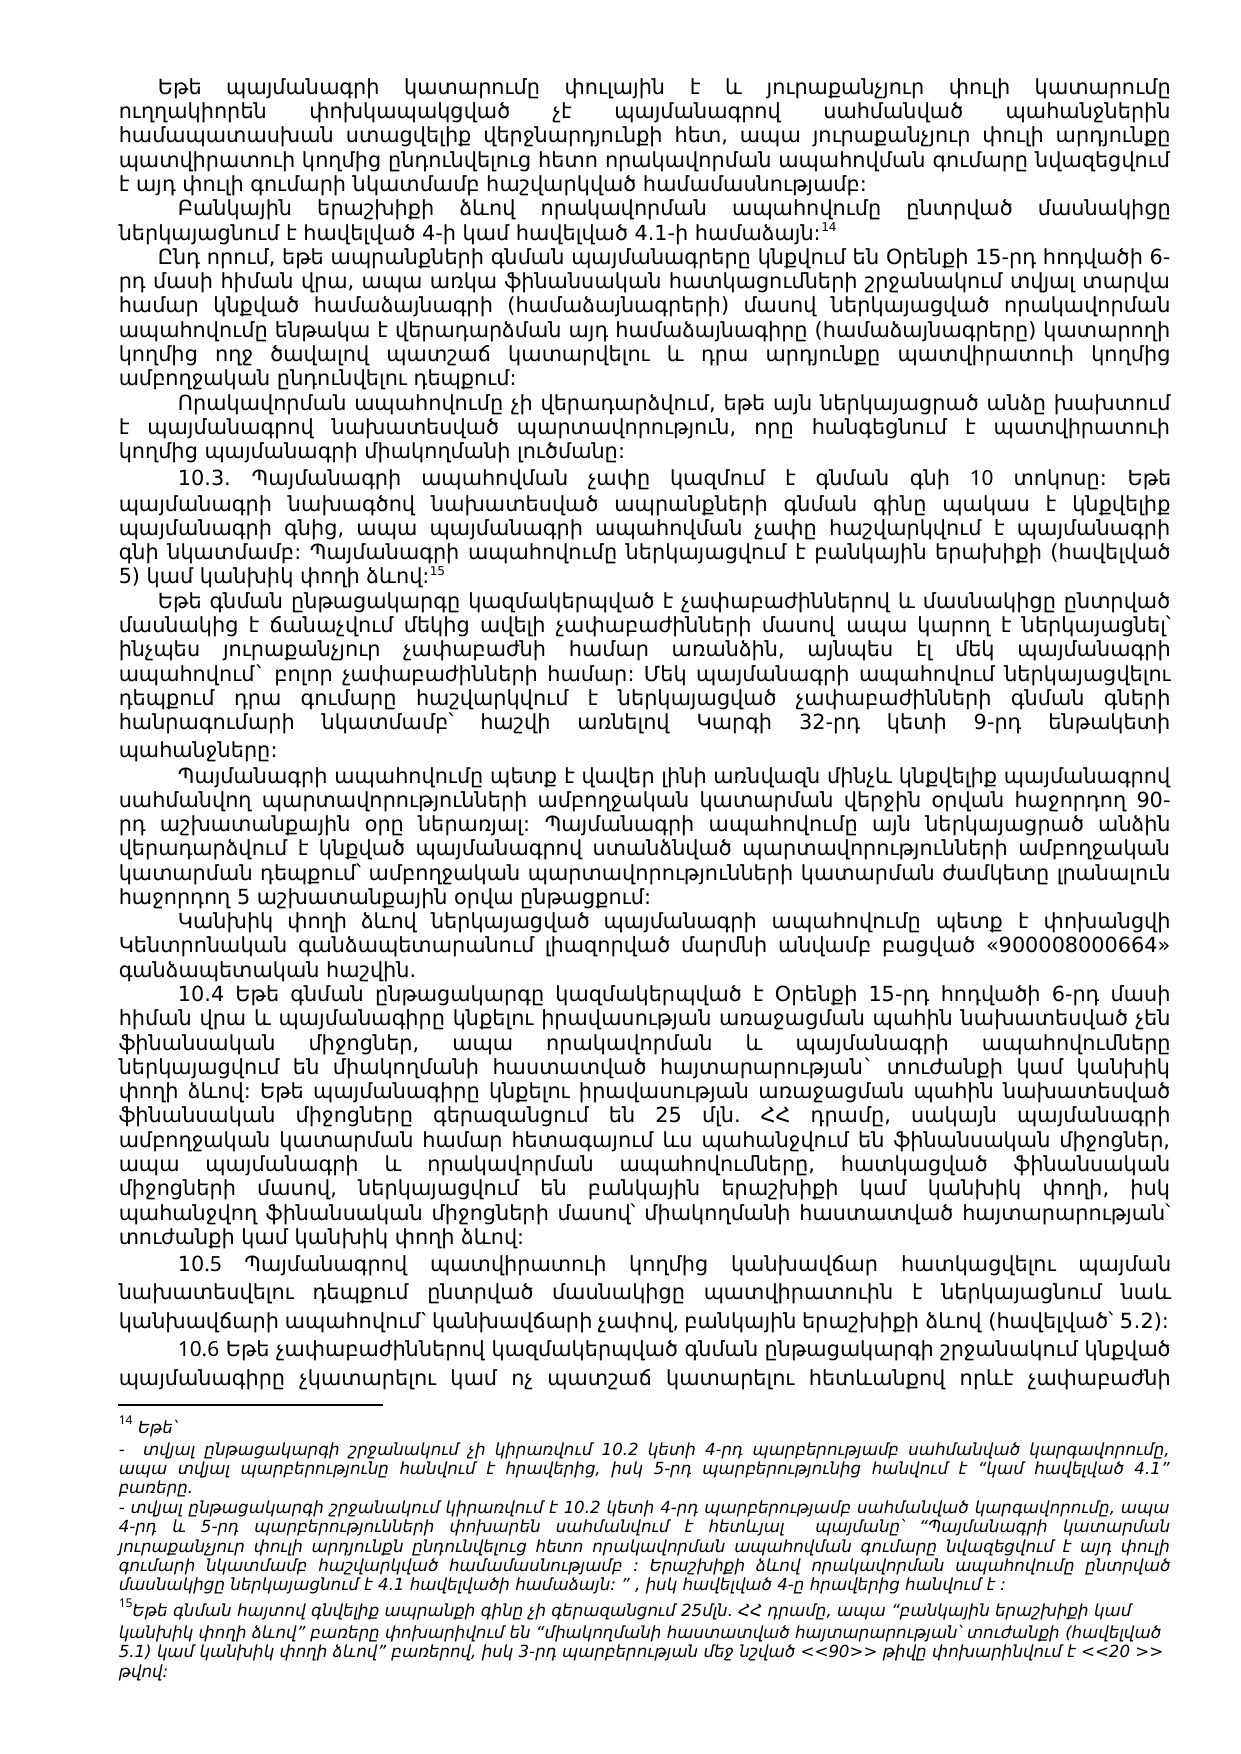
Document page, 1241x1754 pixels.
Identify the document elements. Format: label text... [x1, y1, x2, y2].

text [118, 1334, 1171, 1391]
text 10.5 Պայմանագրով պատվիրատուի կողմից կանխավճար հատկացվելու պայման նախատեսվելու դեպքում ընտրված մասնակիցը պատվիրատուին է ներկայացնում նաև կանխավճարի ապահովում` կանխավճարի չափով, բանկային երաշխիքի ձևով (հավելված՝ 5․2): [118, 1249, 1171, 1334]
text 10.3. Պայմանագրի ապահովման չափը կազմում է գնման գնի 10 տոկոսը: Եթե պայմանագրի նախագծով նախատեսված ապրանքների գնման գինը պակաս է կնքվելիք պայմանագրի գնից, ապա պայմանագրի ապահովման չափը հաշվարկվում է պայմանագրի գնի նկատմամբ: Պայմանագրի ապահովումը ներկայացվում է բանկային երախիքի (հավելված 5) կամ կանխիկ փողի ձևով: [118, 463, 1171, 589]
text Ընդ որում, եթե ապրանքների գնման պայմանագրերը կնքվում են Օրենքի 15-րդ հոդվածի 6-րդ մասի հիման վրա, ապա առկա ֆինանսական հատկացումների շրջանակում տվյալ տարվա համար կնքված համաձայնագրի (համաձայնագրերի) մասով ներկայացված որակավորման ապահովումը ենթակա է վերադարձման այդ համաձայնագիրը (համաձայնագրերը) կատարողի կողմից ողջ ծավալով պատշաճ կատարվելու և դրա արդյունքը պատվիրատուի կողմից ամբողջական ընդունվելու դեպքում: [118, 245, 1171, 391]
text Եթե պայմանագրի կատարումը փուլային է և յուրաքանչյուր փուլի կատարումը ուղղակիորեն փոխկապակցված չէ պայմանագրով սահմանված պահանջներին համապատասխան ստացվելիք վերջնարդյունքի հետ, ապա յուրաքանչյուր փուլի արդյունքը պատվիրատուի կողմից ընդունվելուց հետո որակավորման ապահովման գումարը նվազեցվում է այդ փուլի գումարի նկատմամբ հաշվարկված համամասնությամբ: [118, 75, 1171, 196]
text Բանկային երաշխիքի ձևով որակավորման ապահովումը ընտրված մասնակիցը ներկայացնում է հավելված 4-ի կամ հավելված 4.1-ի համաձայն: [118, 196, 1171, 245]
text Կանխիկ փողի ձևով ներկայացված պայմանագրի ապահովումը պետք է փոխանցվի Կենտրոնական գանձապետարանում լիազորված մարմնի անվամբ բացված «900008000664» գանձապետական հաշվին. [118, 909, 1171, 982]
text Պայմանագրի ապահովումը պետք է վավեր լինի առնվազն մինչև կնքվելիք պայմանագրով սահմանվող պարտավորությունների ամբողջական կատարման վերջին օրվան հաջորդող 90-րդ աշխատանքային օրը ներառյալ: Պայմանագրի ապահովումը այն ներկայացրած անձին վերադարձվում է կնքված պայմանագրով ստանձնված պարտավորությունների ամբողջական կատարման դեպքում՝ ամբողջական պարտավորությունների կատարման ժամկետը լրանալուն հաջորդող 5 աշխատանքային օրվա ընթացքում: [118, 764, 1171, 909]
text 10.4 Եթե գնման ընթացակարգը կազմակերպված է Օրենքի 15-րդ հոդվածի 6-րդ մասի հիման վրա և պայմանագիրը կնքելու իրավասության առաջացման պահին նախատեսված չեն ֆինանսական միջոցներ, ապա որակավորման և պայմանագրի ապահովումները ներկայացվում են միակողմանի հաստատված հայտարարության` տուժանքի կամ կանխիկ փողի ձևով: Եթե պայմանագիրը կնքելու իրավասության առաջացման պահին նախատեսված ֆինանսական միջոցները գերազանցում են 25 մլն. ՀՀ դրամը, սակայն պայմանագրի ամբողջական կատարման համար հետագայում ևս պահանջվում են ֆինանսական միջոցներ, ապա պայմանագրի և որակավորման ապահովումները, հատկացված ֆինանսական միջոցների մասով, ներկայացվում են բանկային երաշխիքի կամ կանխիկ փողի, իսկ պահանջվող ֆինանսական միջոցների մասով՝ միակողմանի հաստատված հայտարարության՝ տուժանքի կամ կանխիկ փողի ձևով: [118, 982, 1171, 1249]
text Որակավորման ապահովումը չի վերադարձվում, եթե այն ներկայացրած անձը խախտում է պայմանագրով նախատեսված պարտավորություն, որը հանգեցնում է պատվիրատուի կողմից պայմանագրի միակողմանի լուծմանը: [118, 391, 1171, 463]
text Եթե գնման ընթացակարգը կազմակերպված է չափաբաժիններով և մասնակիցը ընտրված մասնակից է ճանաչվում մեկից ավելի չափաբաժինների մասով ապա կարող է ներկայացնել՝ ինչպես յուրաքանչյուր չափաբաժնի համար առանձին, այնպես էլ մեկ պայմանագրի ապահովում` բոլոր չափաբաժինների համար: Մեկ պայմանագրի ապահովում ներկայացվելու դեպքում դրա գումարը հաշվարկվում է ներկայացված չափաբաժինների գնման գների հանրագումարի նկատմամբ՝ հաշվի առնելով Կարգի 32-րդ կետի 9-րդ ենթակետի պահանջները: [118, 589, 1171, 764]
